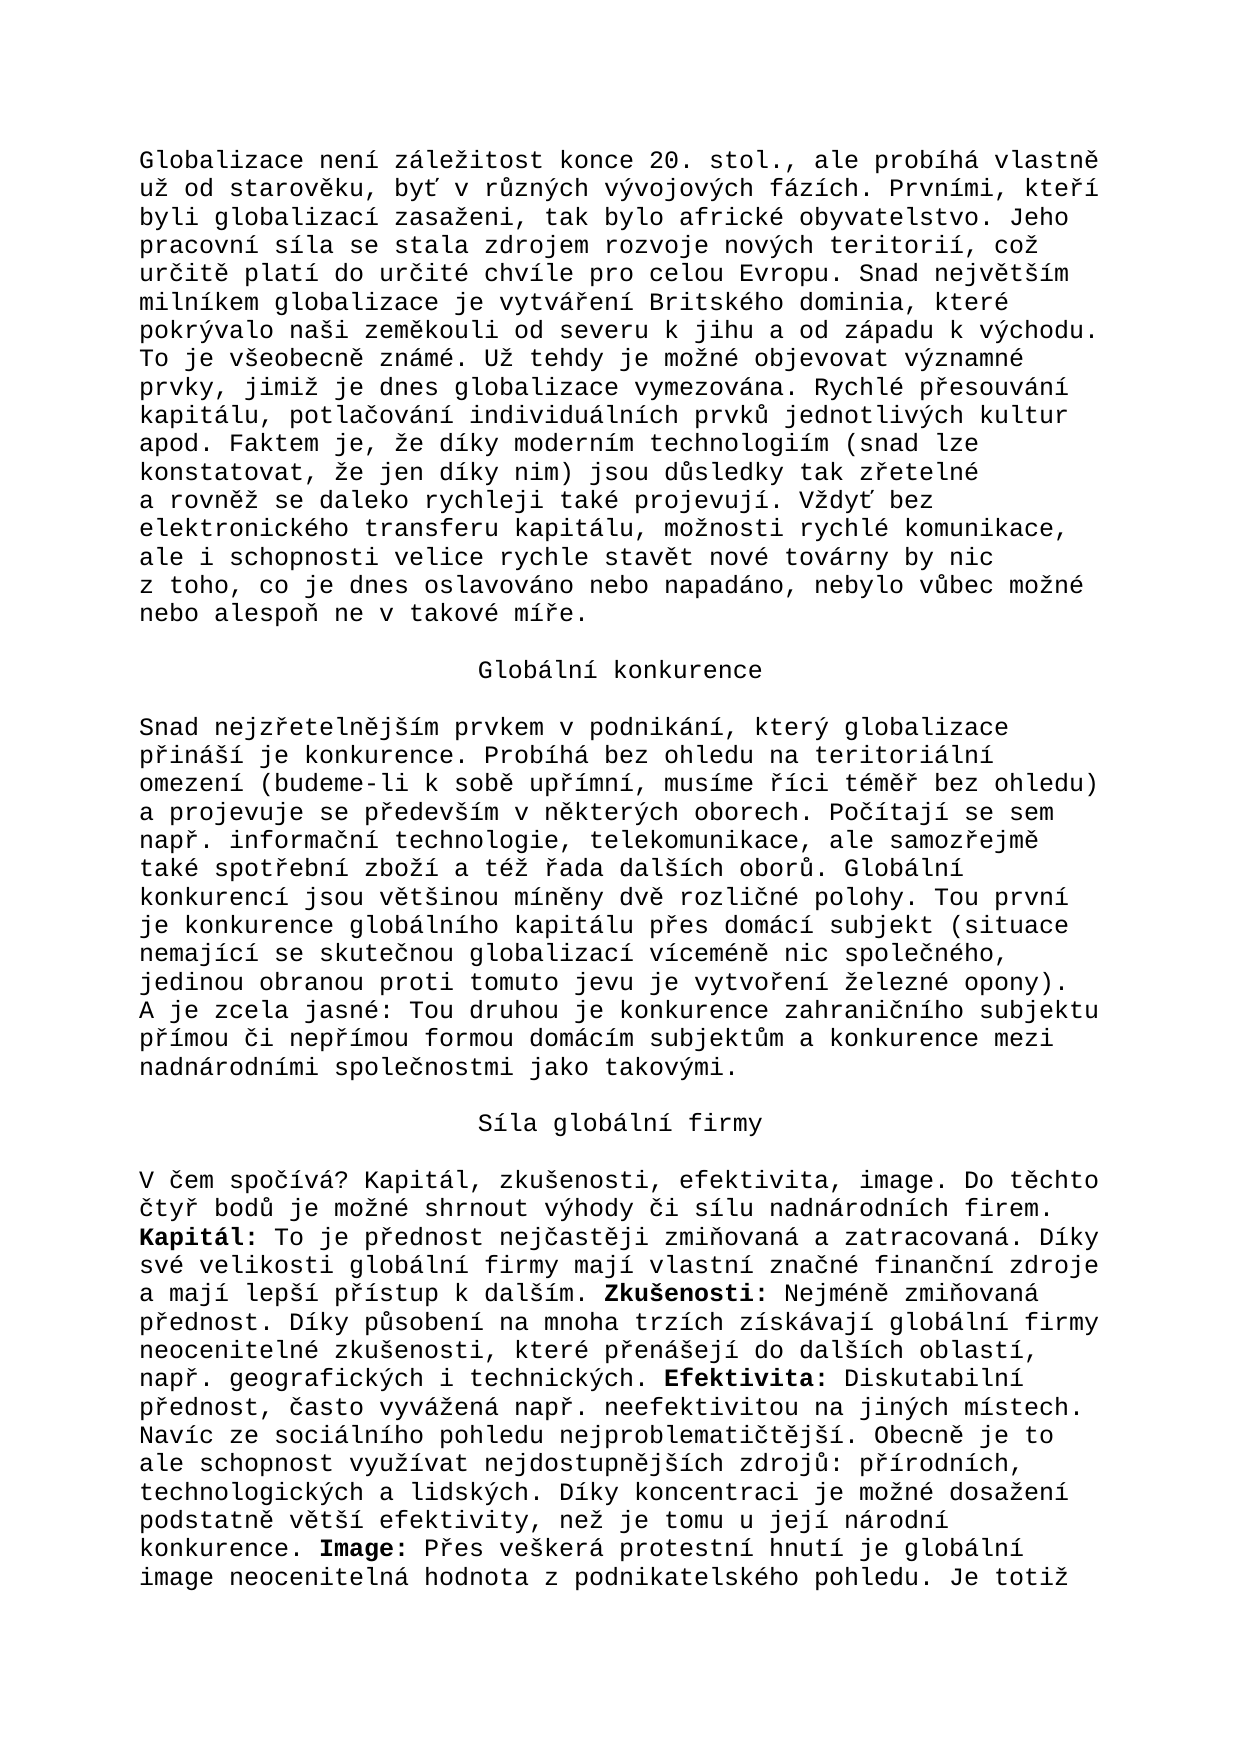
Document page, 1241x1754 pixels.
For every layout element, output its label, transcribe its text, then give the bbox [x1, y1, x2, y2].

text Síla globální firmy [139, 1111, 1101, 1139]
text Globální konkurence [139, 658, 1101, 686]
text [139, 1168, 1101, 1593]
text Snad nejzřetelnějším prvkem v podnikání, který globalizace přináší je konkurence. Probíhá bez ohledu na teritoriální omezení (budeme-li k sobě upřímní, musíme říci téměř bez ohledu) a projevuje se především v některých oborech. Počítají se sem např. informační technologie, telekomunikace, ale samozřejmě také spotřební zboží a též řada dalších oborů. Globální konkurencí jsou většinou míněny dvě rozličné polohy. Tou první je konkurence globálního kapitálu přes domácí subjekt (situace nemající se skutečnou globalizací víceméně nic společného, jedinou obranou proti tomuto jevu je vytvoření železné opony). A je zcela jasné: Tou druhou je konkurence zahraničního subjektu přímou či nepřímou formou domácím subjektům a konkurence mezi nadnárodními společnostmi jako takovými. [139, 714, 1101, 1083]
text Globalizace není záležitost konce 20. stol., ale probíhá vlastně už od starověku, byť v různých vývojových fázích. Prvními, kteří byli globalizací zasaženi, tak bylo africké obyvatelstvo. Jeho pracovní síla se stala zdrojem rozvoje nových teritorií, což určitě platí do určité chvíle pro celou Evropu. Snad největším milníkem globalizace je vytváření Britského dominia, které pokrývalo naši zeměkouli od severu k jihu a od západu k východu. To je všeobecně známé. Už tehdy je možné objevovat významné prvky, jimiž je dnes globalizace vymezována. Rychlé přesouvání kapitálu, potlačování individuálních prvků jednotlivých kultur apod. Faktem je, že díky moderním technologiím (snad lze konstatovat, že jen díky nim) jsou důsledky tak zřetelné a rovněž se daleko rychleji také projevují. Vždyť bez elektronického transferu kapitálu, možnosti rychlé komunikace, ale i schopnosti velice rychle stavět nové továrny by nic z toho, co je dnes oslavováno nebo napadáno, nebylo vůbec možné nebo alespoň ne v takové míře. [139, 148, 1101, 629]
